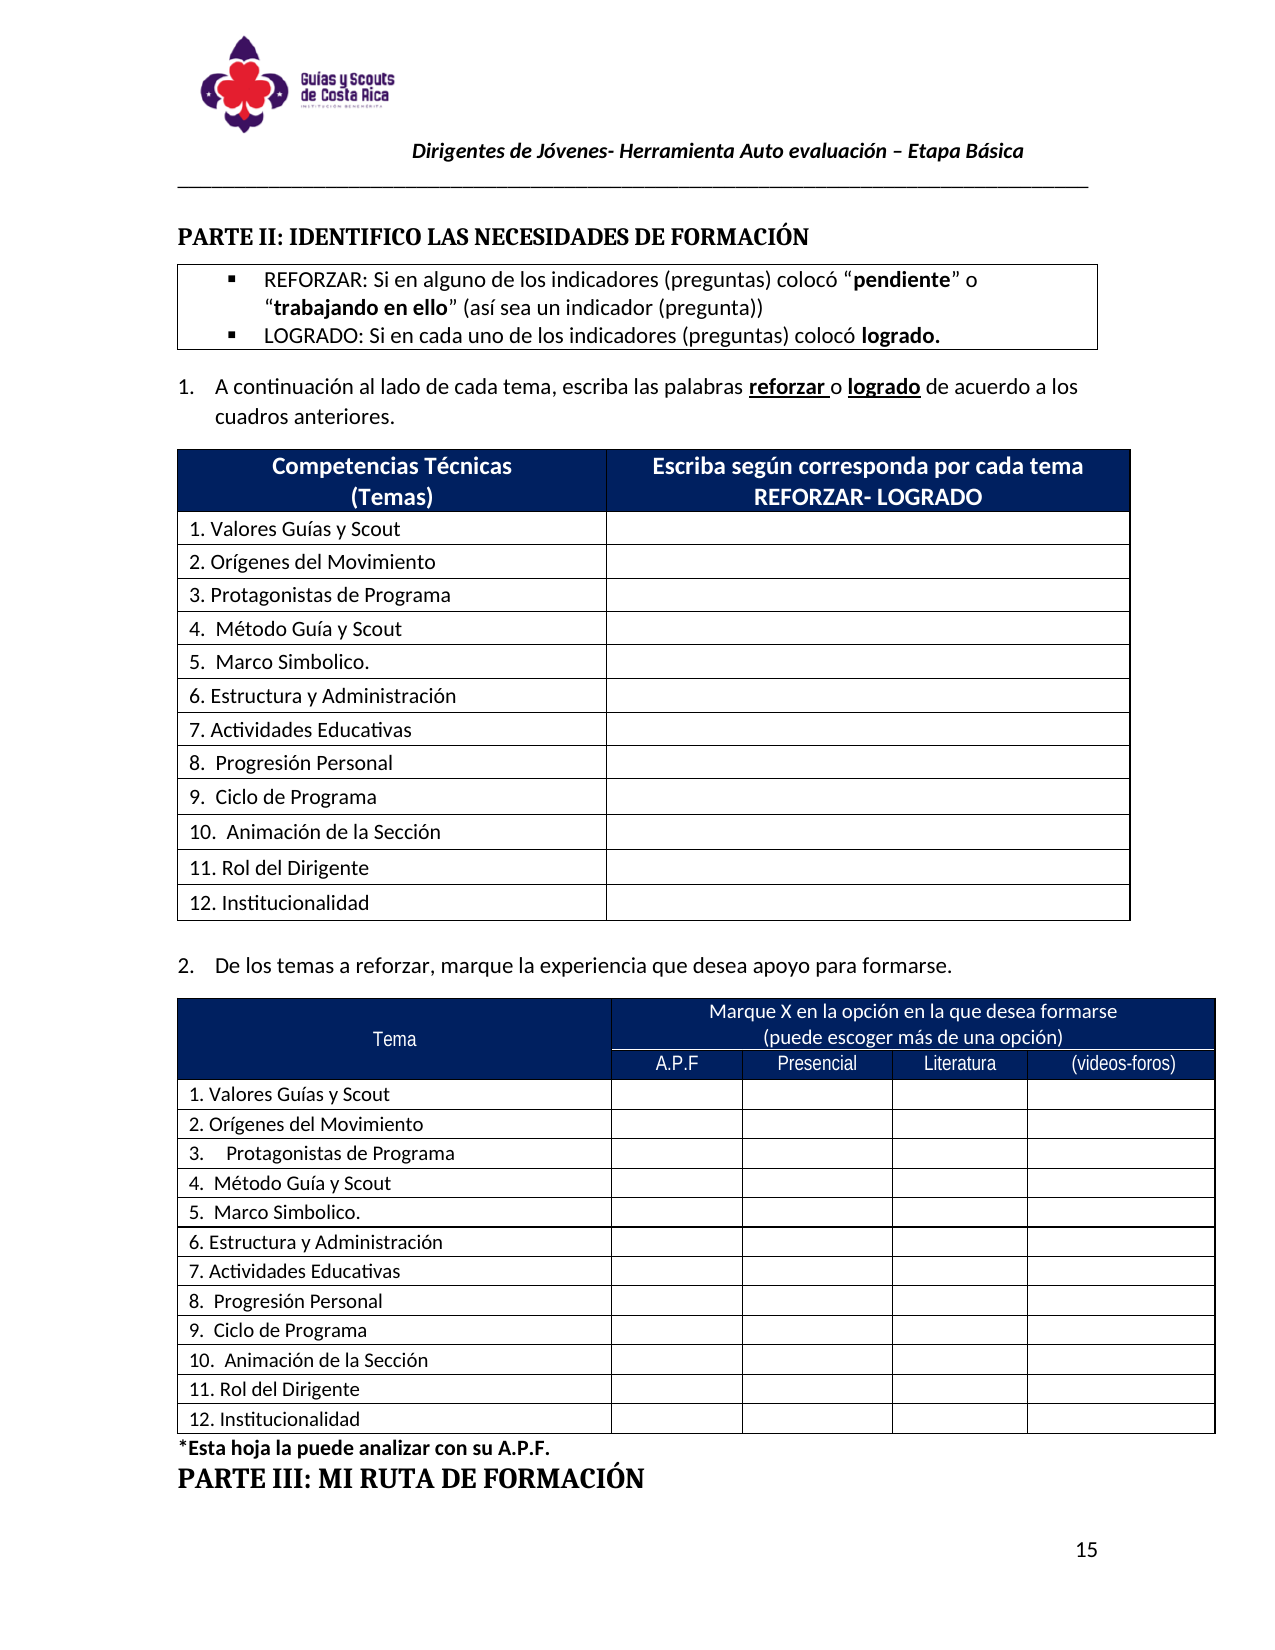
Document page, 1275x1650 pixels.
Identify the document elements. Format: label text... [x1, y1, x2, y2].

table_cell Protagonistas de Programa [178, 1139, 611, 1167]
text *Esta hoja la puede analizar con su A.P.F. [177, 1434, 1098, 1460]
table_cell 7. Actividades Educativas [178, 1257, 611, 1285]
table_cell 6. Estructura y Administración [178, 679, 606, 712]
table_cell 1. Valores Guías y Scout [178, 512, 606, 544]
table_cell 7. Actividades Educativas [178, 713, 606, 745]
table_cell 12. Institucionalidad [178, 1404, 611, 1433]
table_cell 10. Animación de la Sección [178, 1345, 611, 1374]
table_cell 4. Método Guía y Scout [178, 1169, 611, 1197]
table_cell [1028, 1257, 1214, 1285]
table_cell 5. Marco Simbolico. [178, 1198, 611, 1226]
table_cell (videos-foros) [1028, 1051, 1214, 1079]
table_cell [612, 1110, 742, 1138]
table_cell [893, 1139, 1027, 1167]
table_header REFORZAR: Si en alguno de los indicadores (preguntas) colocó “pendiente” o “trabajando en ello” (así sea un indicador (pregunta)) LOGRADO: Si en cada uno de los indicadores (preguntas) colocó logrado. [178, 265, 1097, 349]
table_cell [607, 612, 1129, 644]
table_cell [607, 713, 1129, 745]
table_cell Literatura [893, 1051, 1027, 1079]
picture [177, 6, 412, 158]
table_cell [893, 1169, 1027, 1197]
table_cell [1028, 1169, 1214, 1197]
table_cell 11. Rol del Dirigente [178, 1375, 611, 1403]
table_cell [607, 679, 1129, 712]
table_cell [893, 1080, 1027, 1108]
table_cell [612, 1139, 742, 1167]
table_cell [893, 1110, 1027, 1138]
table_cell [607, 746, 1129, 778]
table_cell 4. Método Guía y Scout [178, 612, 606, 644]
table_cell [743, 1375, 892, 1403]
table_cell 2. Orígenes del Movimiento [178, 1110, 611, 1138]
table_cell [607, 579, 1129, 611]
table_cell [607, 545, 1129, 577]
table_cell [1028, 1404, 1214, 1433]
table_cell [743, 1080, 892, 1108]
table_cell [612, 1080, 742, 1108]
table_cell [607, 645, 1129, 678]
table_cell [743, 1345, 892, 1374]
table_cell 2. Orígenes del Movimiento [178, 545, 606, 577]
table_cell [893, 1375, 1027, 1403]
table_header Marque X en la opción en la que desea formarse (puede escoger más de una opción) [612, 999, 1214, 1049]
list De los temas a reforzar, marque la experiencia que desea apoyo para formarse. [177, 951, 1098, 979]
table_cell [893, 1404, 1027, 1433]
table_header Competencias Técnicas (Temas) [178, 450, 606, 511]
table_cell 9. Ciclo de Programa [178, 1316, 611, 1344]
table_header Tema [178, 999, 611, 1079]
table_cell 8. Progresión Personal [178, 746, 606, 778]
table_cell [612, 1375, 742, 1403]
table_cell Presencial [743, 1051, 892, 1079]
table_cell [612, 1316, 742, 1344]
table_cell [893, 1198, 1027, 1226]
table_cell [607, 512, 1129, 544]
table_cell [612, 1345, 742, 1374]
table_cell [743, 1316, 892, 1344]
table_cell [893, 1257, 1027, 1285]
table_cell [1028, 1228, 1214, 1256]
table_cell [1028, 1286, 1214, 1315]
table_cell [893, 1286, 1027, 1315]
list A continuación al lado de cada tema, escriba las palabras reforzar o logrado de acuerdo a los cuadros anteriores. [177, 372, 1098, 430]
table_cell [743, 1198, 892, 1226]
table_cell [1028, 1198, 1214, 1226]
table_cell [743, 1286, 892, 1315]
text PARTE III: MI RUTA DE FORMACIÓN [177, 1462, 1098, 1496]
table_cell 1. Valores Guías y Scout [178, 1080, 611, 1108]
table_cell 11. Rol del Dirigente [178, 850, 606, 884]
table_cell [743, 1169, 892, 1197]
table_cell [607, 850, 1129, 884]
table_cell 3. Protagonistas de Programa [178, 579, 606, 611]
table_cell [893, 1345, 1027, 1374]
table_cell [612, 1198, 742, 1226]
table_cell [743, 1404, 892, 1433]
table_cell [1028, 1345, 1214, 1374]
table_cell 6. Estructura y Administración [178, 1228, 611, 1256]
table_cell [743, 1110, 892, 1138]
table_cell [893, 1228, 1027, 1256]
table_cell [1028, 1139, 1214, 1167]
table_cell [1028, 1375, 1214, 1403]
table_header Escriba según corresponda por cada tema REFORZAR- LOGRADO [607, 450, 1129, 511]
table_cell [607, 885, 1129, 919]
table_cell 8. Progresión Personal [178, 1286, 611, 1315]
table_cell [612, 1286, 742, 1315]
table_cell [607, 815, 1129, 849]
table_cell [607, 779, 1129, 813]
table_cell [612, 1169, 742, 1197]
table_cell [743, 1139, 892, 1167]
table_cell [612, 1257, 742, 1285]
table_cell [1028, 1316, 1214, 1344]
table_cell 12. Institucionalidad [178, 885, 606, 919]
table_cell 9. Ciclo de Programa [178, 779, 606, 813]
table_cell [1028, 1080, 1214, 1108]
table_cell [893, 1316, 1027, 1344]
table_cell [743, 1257, 892, 1285]
table_cell [1028, 1110, 1214, 1138]
table_cell [743, 1228, 892, 1256]
table_cell A.P.F [612, 1051, 742, 1079]
table_cell 5. Marco Simbolico. [178, 645, 606, 678]
text PARTE II: IDENTIFICO LAS NECESIDADES DE FORMACIÓN [177, 222, 1098, 251]
table_cell [612, 1404, 742, 1433]
table_cell 10. Animación de la Sección [178, 815, 606, 849]
table_cell [612, 1228, 742, 1256]
